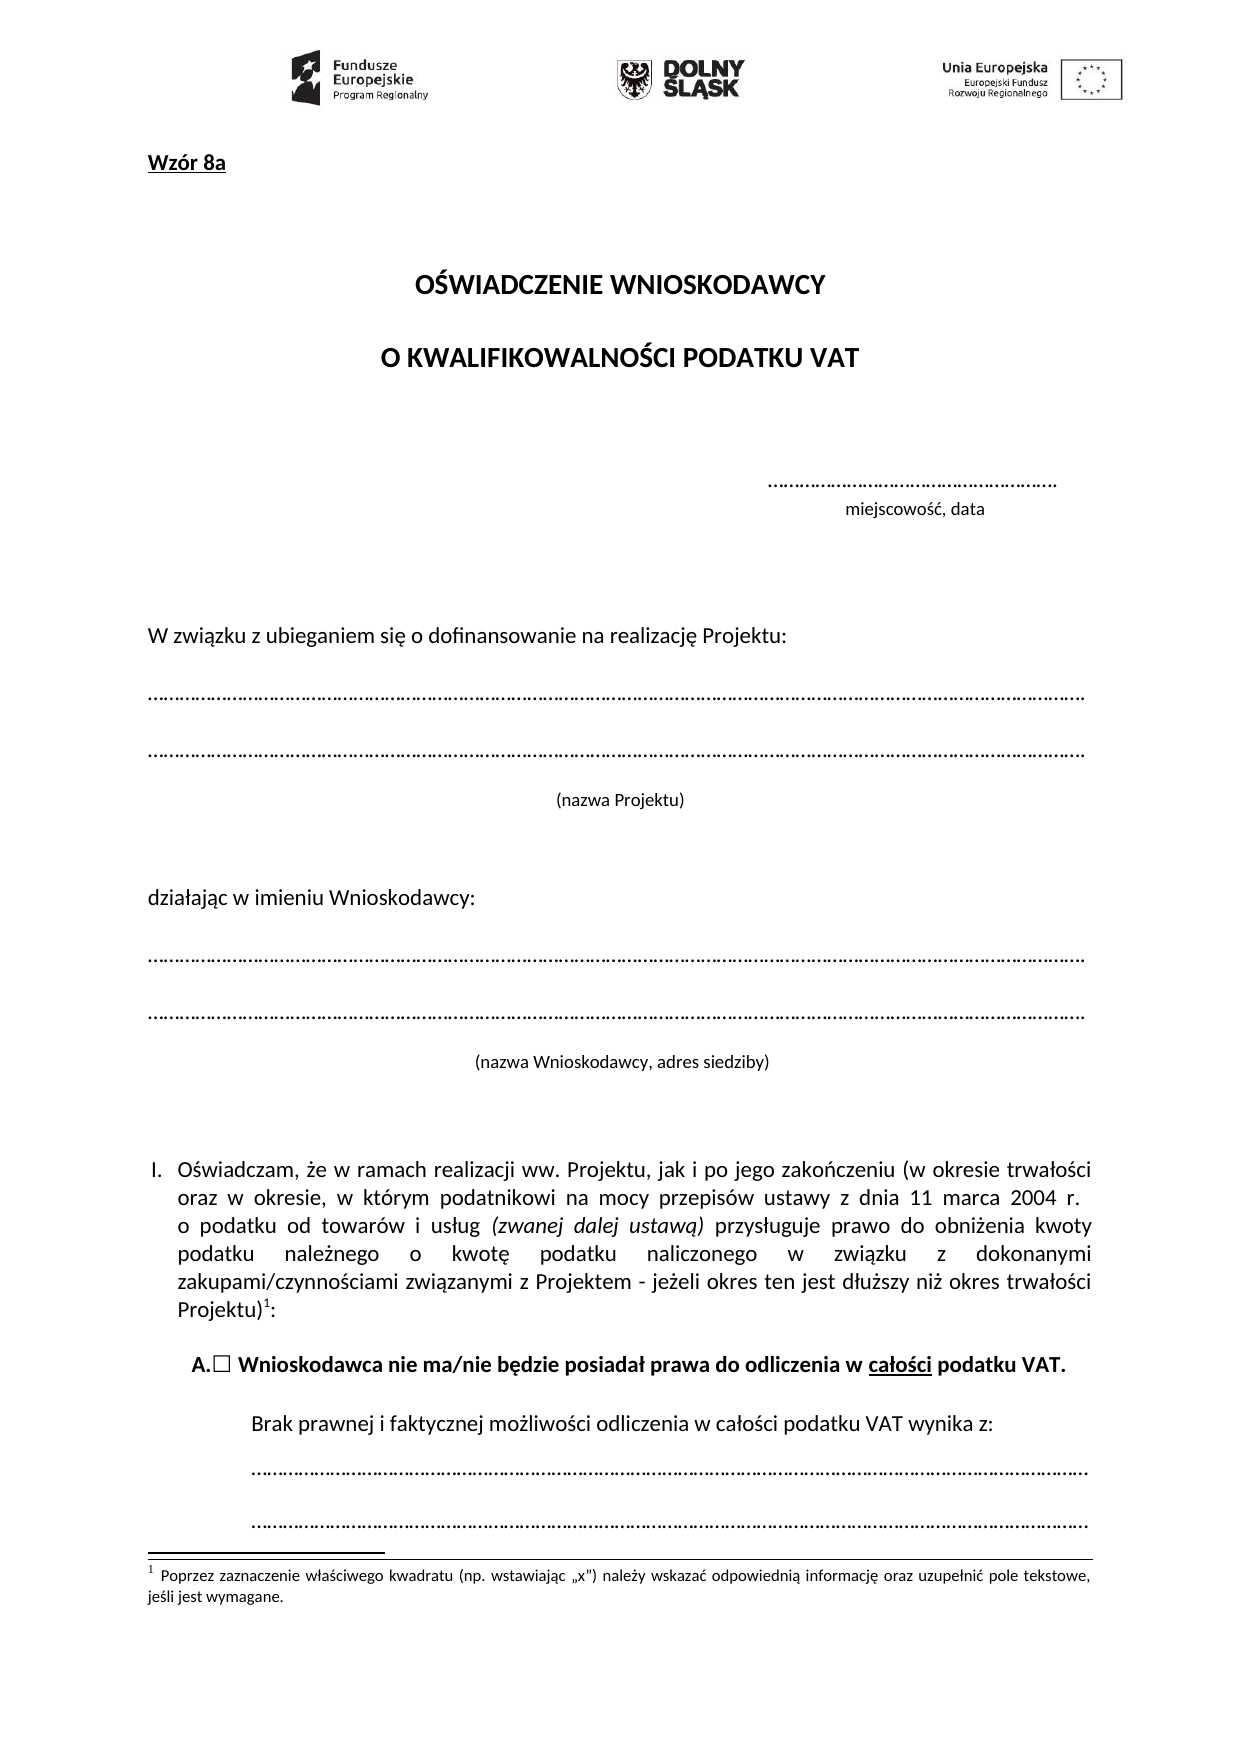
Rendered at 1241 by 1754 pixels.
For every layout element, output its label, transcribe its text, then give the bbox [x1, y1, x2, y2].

text Wzór 8a [148, 148, 1091, 176]
picture [239, 1, 1185, 152]
text ……………………………………………………………………………………………………………………………………………………………. [148, 997, 1093, 1025]
subtitle OŚWIADCZENIE WNIOSKODAWCY [148, 266, 1093, 302]
text ………………………………………………. miejscowość, data [738, 465, 1093, 520]
text (nazwa Wnioskodawcy, adres siedziby) [148, 1050, 1093, 1073]
text ……………………………………………………………………………………………………………………………………………………………. [148, 736, 1093, 763]
subtitle O KWALIFIKOWALNOŚCI PODATKU VAT [148, 339, 1093, 375]
text Brak prawnej i faktycznej możliwości odliczenia w całości podatku VAT wynika z: [251, 1409, 1093, 1437]
list Oświadczam, że w ramach realizacji ww. Projektu, jak i po jego zakończeniu (w okresie trwałości oraz w okresie, w którym podatnikowi na mocy przepisów ustawy z dnia 11 marca 2004 r. o podatku od towarów i usług (zwanej dalej ustawą) przysługuje prawo do obniżenia kwoty podatku należnego o kwotę podatku naliczonego w związku z dokonanymi zakupami/czynnościami związanymi z Projektem - jeżeli okres ten jest dłuższy niż okres trwałości Projektu): [162, 1155, 1093, 1323]
text A.☐ Wnioskodawca nie ma/nie będzie posiadał prawa do odliczenia w całości podatku VAT. [191, 1348, 1093, 1379]
text ……………………………………………………………………………………………………………………………………………………………. [148, 940, 1093, 968]
text działając w imieniu Wnioskodawcy: [148, 883, 1093, 911]
text (nazwa Projektu) [148, 788, 1093, 811]
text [251, 1453, 1093, 1481]
text W związku z ubieganiem się o dofinansowanie na realizację Projektu: [148, 621, 1093, 649]
text ……………………………………………………………………………………………………………………………………………………………. [148, 678, 1093, 706]
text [251, 1506, 1093, 1534]
